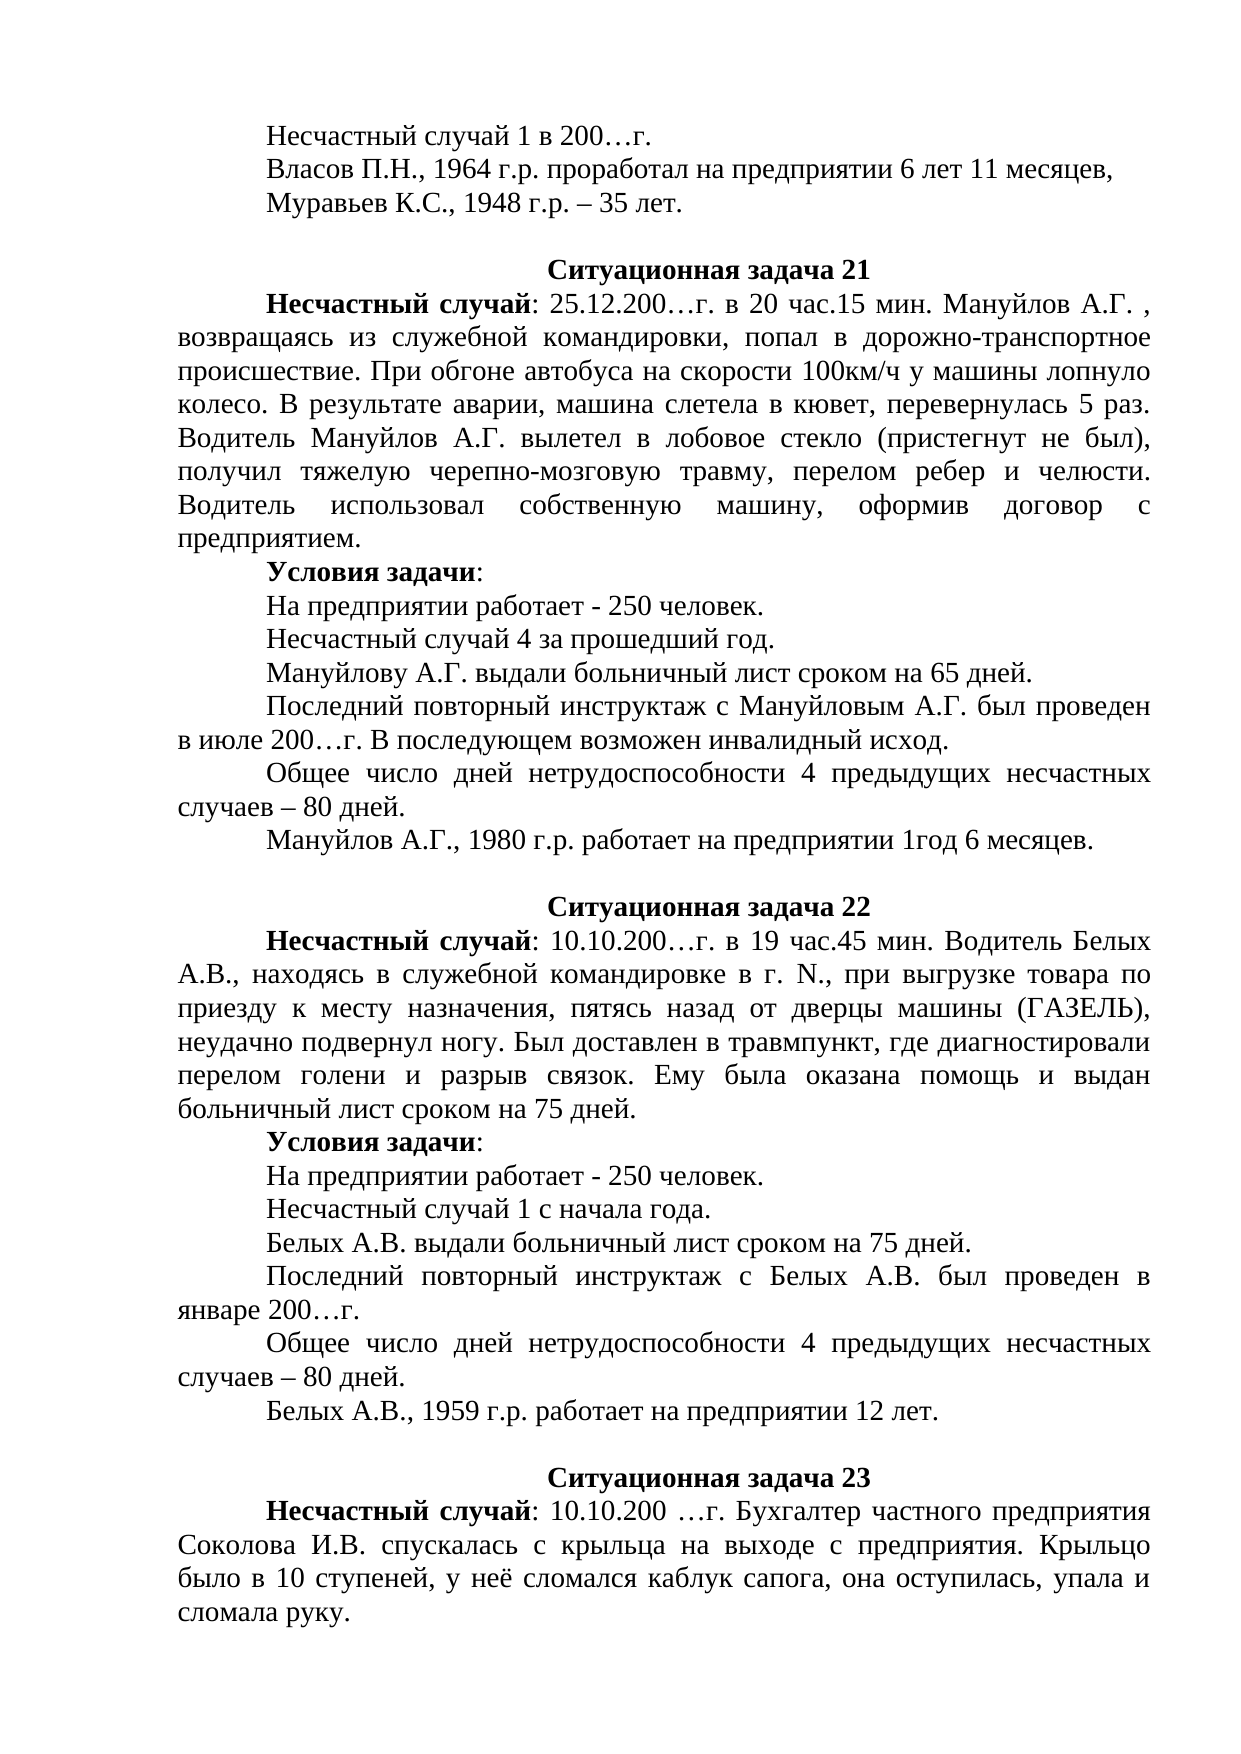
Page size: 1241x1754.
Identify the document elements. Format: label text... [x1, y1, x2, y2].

text Общее число дней нетрудоспособности 4 предыдущих несчастных случаев – 80 дней. [177, 755, 1152, 822]
text Условия задачи: [177, 1124, 1152, 1158]
text Несчастный случай 1 в 200…г. [177, 118, 1152, 152]
text Несчастный случай 4 за прошедший год. [177, 621, 1152, 655]
text Условия задачи: [177, 554, 1152, 588]
text Мануйлову А.Г. выдали больничный лист сроком на 65 дней. [177, 655, 1152, 688]
text Власов П.Н., .р. проработал на предприятии 6 лет 11 месяцев, [177, 152, 1152, 185]
text Ситуационная задача 23 [177, 1460, 1152, 1493]
text На предприятии работает - 250 человек. [177, 588, 1152, 621]
text Несчастный случай 1 с начала года. [177, 1191, 1152, 1225]
text Ситуационная задача 21 [177, 252, 1152, 286]
text Муравьев К.С., .р. – 35 лет. [177, 185, 1152, 219]
text Белых А.В., .р. работает на предприятии 12 лет. [177, 1393, 1152, 1426]
text Несчастный случай: 10.10.200 …г. Бухгалтер частного предприятия Соколова И.В. спускалась с крыльца на выходе с предприятия. Крыльцо было в 10 ступеней, у неё сломался каблук сапога, она оступилась, упала и сломала руку. [177, 1493, 1152, 1627]
text Несчастный случай: 25.12.200…г. в 20 час.15 мин. Мануйлов А.Г. , возвращаясь из служебной командировки, попал в дорожно-транспортное происшествие. При обгоне автобуса на скорости 100км/ч у машины лопнуло колесо. В результате аварии, машина слетела в кювет, перевернулась 5 раз. Водитель Мануйлов А.Г. вылетел в лобовое стекло (пристегнут не был), получил тяжелую черепно-мозговую травму, перелом ребер и челюсти. Водитель использовал собственную машину, оформив договор с предприятием. [177, 286, 1152, 554]
text Ситуационная задача 22 [177, 889, 1152, 923]
text Последний повторный инструктаж с Белых А.В. был проведен в январе 200…г. [177, 1258, 1152, 1326]
text Последний повторный инструктаж с Мануйловым А.Г. был проведен в июле 200…г. В последующем возможен инвалидный исход. [177, 688, 1152, 755]
text Общее число дней нетрудоспособности 4 предыдущих несчастных случаев – 80 дней. [177, 1326, 1152, 1393]
text На предприятии работает - 250 человек. [177, 1158, 1152, 1191]
text Мануйлов А.Г., .р. работает на предприятии 1год 6 месяцев. [177, 822, 1152, 856]
text Белых А.В. выдали больничный лист сроком на 75 дней. [177, 1225, 1152, 1258]
text Несчастный случай: 10.10.200…г. в 19 час.45 мин. Водитель Белых А.В., находясь в служебной командировке в г. N., при выгрузке товара по приезду к месту назначения, пятясь назад от дверцы машины (ГАЗЕЛЬ), неудачно подвернул ногу. Был доставлен в травмпункт, где диагностировали перелом голени и разрыв связок. Ему была оказана помощь и выдан больничный лист сроком на 75 дней. [177, 923, 1152, 1124]
